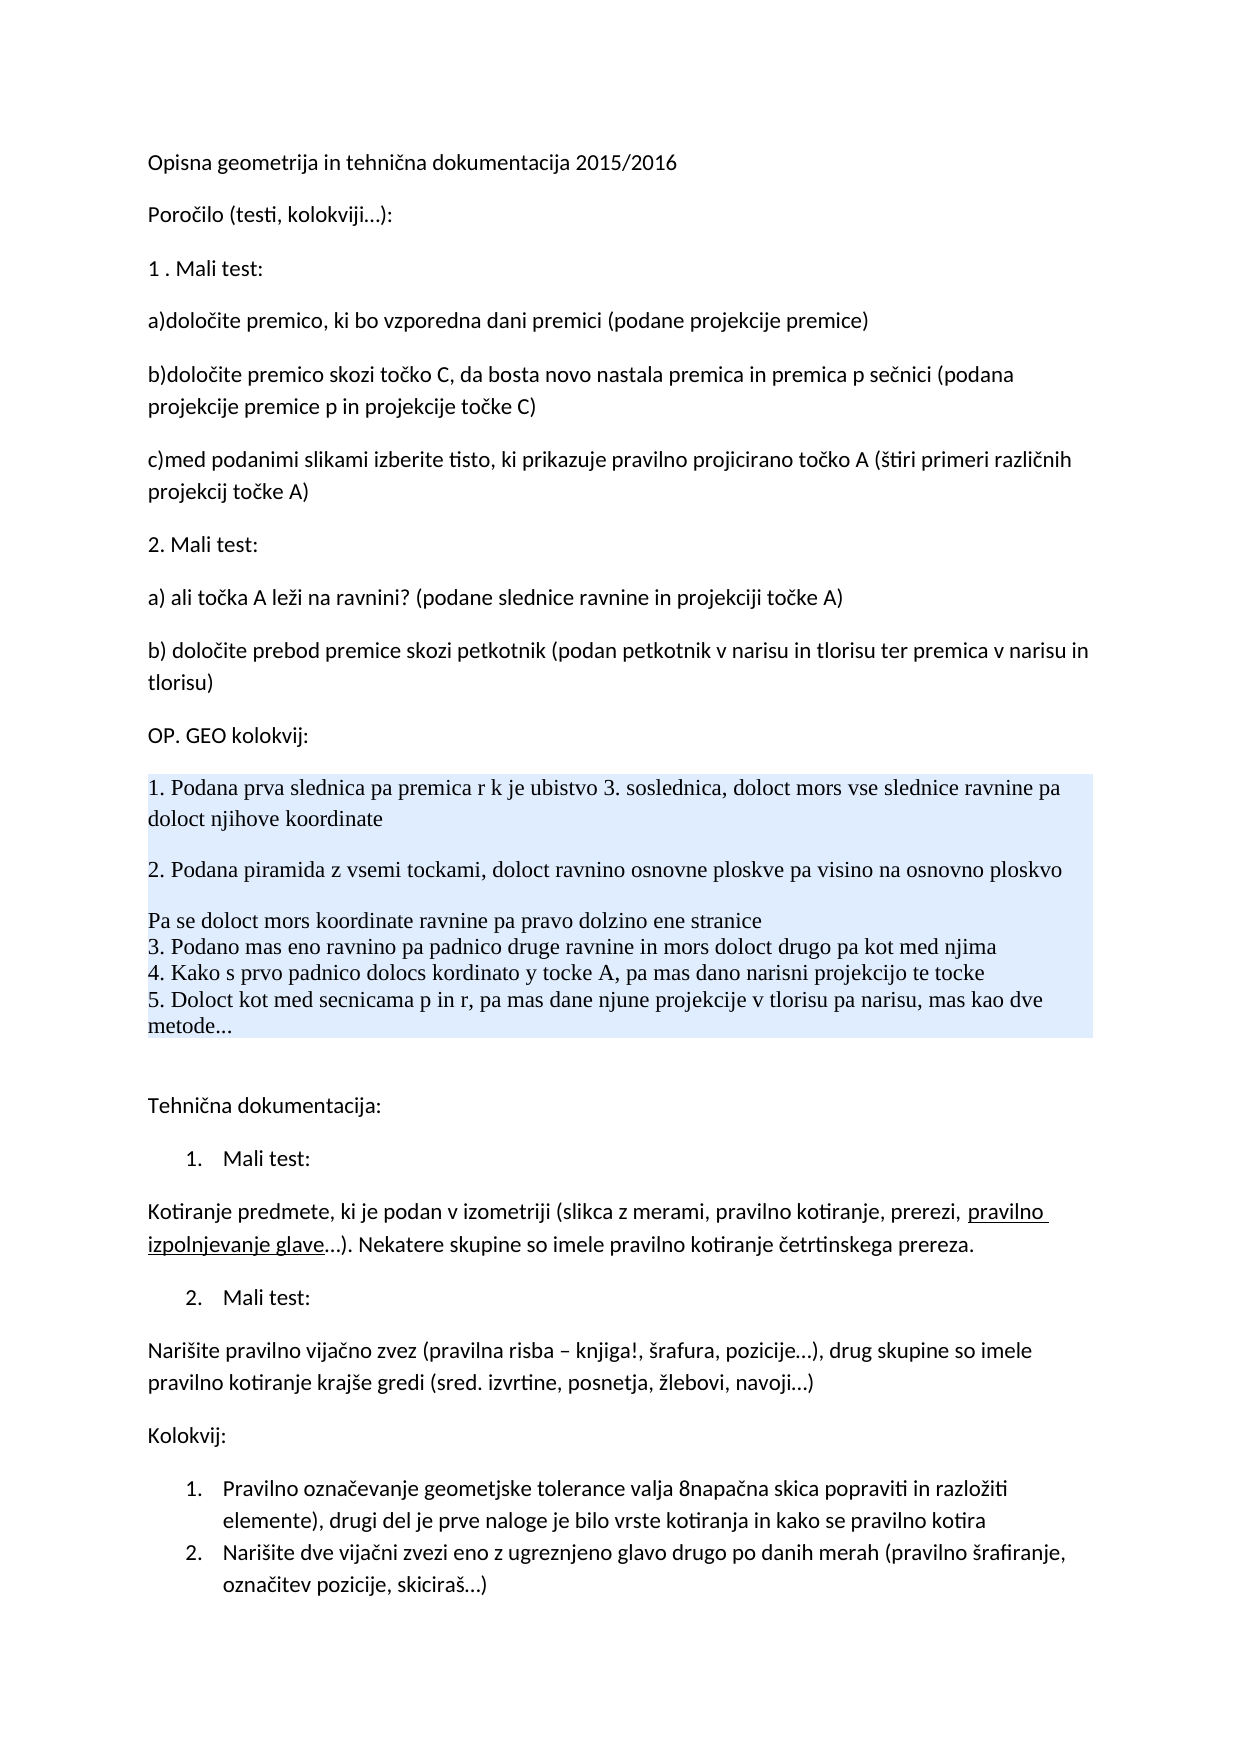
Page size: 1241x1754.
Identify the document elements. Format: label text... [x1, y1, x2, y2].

text OP. GEO kolokvij: [148, 721, 1093, 749]
list Pravilno označevanje geometjske tolerance valja 8napačna skica popraviti in razložiti elemente), drugi del je prve naloge je bilo vrste kotiranja in kako se pravilno kotira [185, 1474, 1093, 1534]
list Narišite dve vijačni zvezi eno z ugreznjeno glavo drugo po danih merah (pravilno šrafiranje, označitev pozicije, skiciraš…) [185, 1538, 1093, 1598]
text c)med podanimi slikami izberite tisto, ki prikazuje pravilno projicirano točko A (štiri primeri različnih projekcij točke A) [148, 445, 1093, 505]
text 1. Podana prva slednica pa premica r k je ubistvo 3. soslednica, doloct mors vse slednice ravnine pa doloct njihove koordinate [148, 774, 1093, 831]
text Kolokvij: [148, 1421, 1093, 1449]
text 5. Doloct kot med secnicama p in r, pa mas dane njune projekcije v tlorisu pa narisu, mas kao dve metode... [148, 986, 1093, 1038]
text a) ali točka A leži na ravnini? (podane slednice ravnine in projekciji točke A) [148, 583, 1093, 611]
text b)določite premico skozi točko C, da bosta novo nastala premica in premica p sečnici (podana projekcije premice p in projekcije točke C) [148, 360, 1093, 420]
text 2. Mali test: [148, 530, 1093, 558]
text 2. Podana piramida z vsemi tockami, doloct ravnino osnovne ploskve pa visino na osnovno ploskvo [148, 856, 1093, 882]
text 3. Podano mas eno ravnino pa padnico druge ravnine in mors doloct drugo pa kot med njima [148, 933, 1093, 959]
text Poročilo (testi, kolokviji…): [148, 201, 1093, 229]
text 1 . Mali test: [148, 254, 1093, 282]
text b) določite prebod premice skozi petkotnik (podan petkotnik v narisu in tlorisu ter premica v narisu in tlorisu) [148, 636, 1093, 696]
text a)določite premico, ki bo vzporedna dani premici (podane projekcije premice) [148, 307, 1093, 335]
list Mali test: [185, 1283, 1093, 1311]
text Pa se doloct mors koordinate ravnine pa pravo dolzino ene stranice [148, 907, 1093, 933]
text 4. Kako s prvo padnico dolocs kordinato y tocke A, pa mas dano narisni projekcijo te tocke [148, 959, 1093, 986]
text Narišite pravilno vijačno zvez (pravilna risba – knjiga!, šrafura, pozicije…), drug skupine so imele pravilno kotiranje krajše gredi (sred. izvrtine, posnetja, žlebovi, navoji…) [148, 1336, 1093, 1396]
text Tehnična dokumentacija: [148, 1091, 1093, 1119]
text Opisna geometrija in tehnična dokumentacija 2015/2016 [148, 148, 1093, 176]
text Kotiranje predmete, ki je podan v izometriji (slikca z merami, pravilno kotiranje, prerezi, pravilno izpolnjevanje glave…). Nekatere skupine so imele pravilno kotiranje četrtinskega prereza. [148, 1197, 1093, 1258]
list Mali test: [185, 1144, 1093, 1172]
